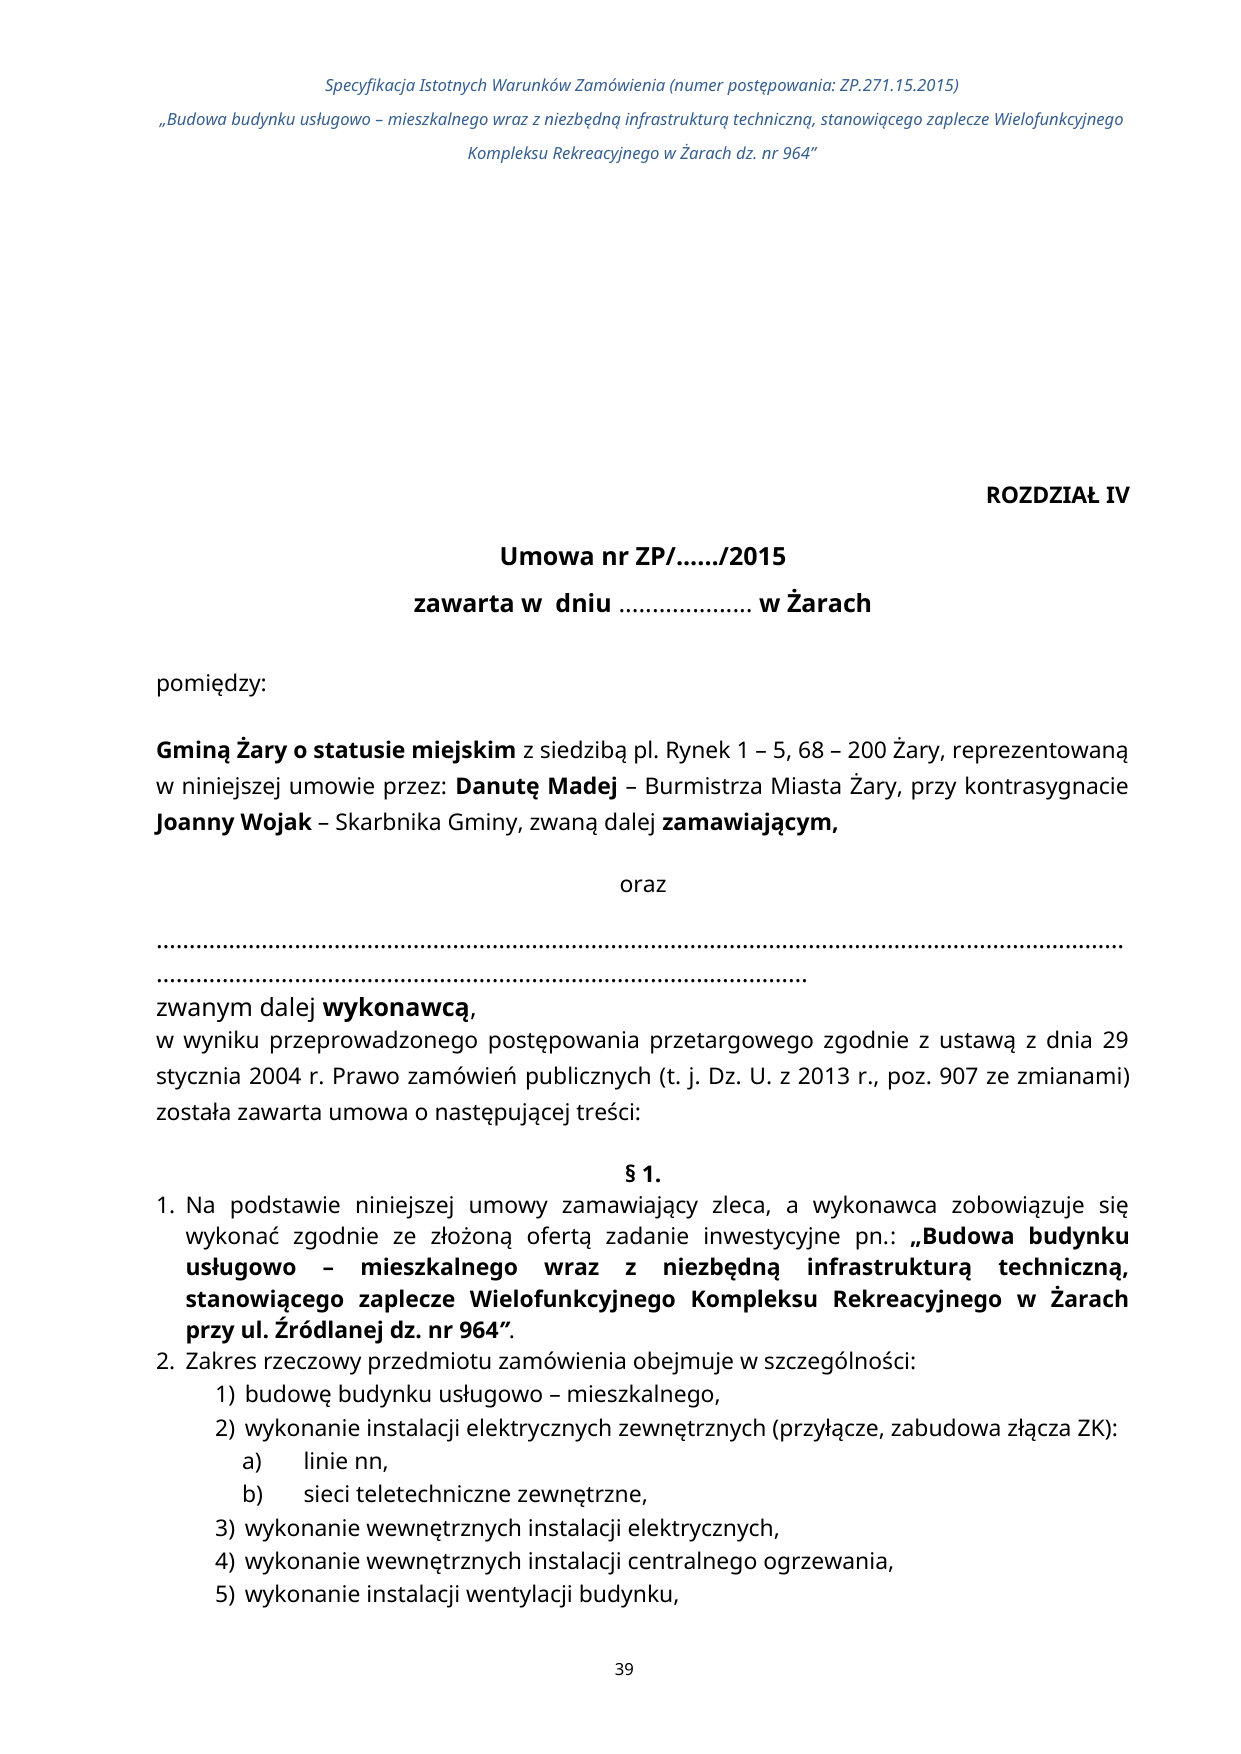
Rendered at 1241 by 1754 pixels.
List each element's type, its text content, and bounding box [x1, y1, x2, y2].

text pomiędzy: [156, 667, 1130, 698]
list linie nn, [197, 1445, 1130, 1476]
text oraz [156, 867, 1130, 899]
text ………………………………………………………………………………………………………………………………………………………………………………………………………………………… [156, 921, 1130, 989]
list wykonanie instalacji elektrycznych zewnętrznych (przyłącze, zabudowa złącza ZK): [215, 1412, 1130, 1443]
list wykonanie wewnętrznych instalacji centralnego ogrzewania, [215, 1545, 1130, 1576]
list sieci teletechniczne zewnętrzne, [197, 1478, 1130, 1509]
list Zakres rzeczowy przedmiotu zamówienia obejmuje w szczególności: [156, 1345, 1130, 1376]
list wykonanie wewnętrznych instalacji elektrycznych, [215, 1512, 1130, 1543]
text zawarta w dniu .................... w Żarach [156, 585, 1130, 619]
list wykonanie instalacji wentylacji budynku, [215, 1578, 1130, 1609]
list budowę budynku usługowo – mieszkalnego, [215, 1378, 1130, 1409]
text ROZDZIAŁ IV [156, 479, 1130, 511]
text Gminą Żary o statusie miejskim z siedzibą pl. Rynek 1 – 5, 68 – 200 Żary, reprezentowaną w niniejszej umowie przez: Danutę Madej – Burmistrza Miasta Żary, przy kontrasygnacie Joanny Wojak – Skarbnika Gminy, zwaną dalej zamawiającym, [156, 734, 1130, 837]
text Umowa nr ZP/....../2015 [156, 539, 1130, 573]
list Na podstawie niniejszej umowy zamawiający zleca, a wykonawca zobowiązuje się wykonać zgodnie ze złożoną ofertą zadanie inwestycyjne pn.: „Budowa budynku usługowo – mieszkalnego wraz z niezbędną infrastrukturą techniczną, stanowiącego zaplecze Wielofunkcyjnego Kompleksu Rekreacyjnego w Żarach przy ul. Źródlanej dz. nr 964”. [156, 1189, 1130, 1345]
text § 1. [156, 1157, 1130, 1189]
text w wyniku przeprowadzonego postępowania przetargowego zgodnie z ustawą z dnia 29 stycznia 2004 r. Prawo zamówień publicznych (t. j. Dz. U. z 2013 r., poz. 907 ze zmianami) została zawarta umowa o następującej treści: [156, 1024, 1130, 1127]
text zwanym dalej wykonawcą, [156, 989, 1130, 1024]
